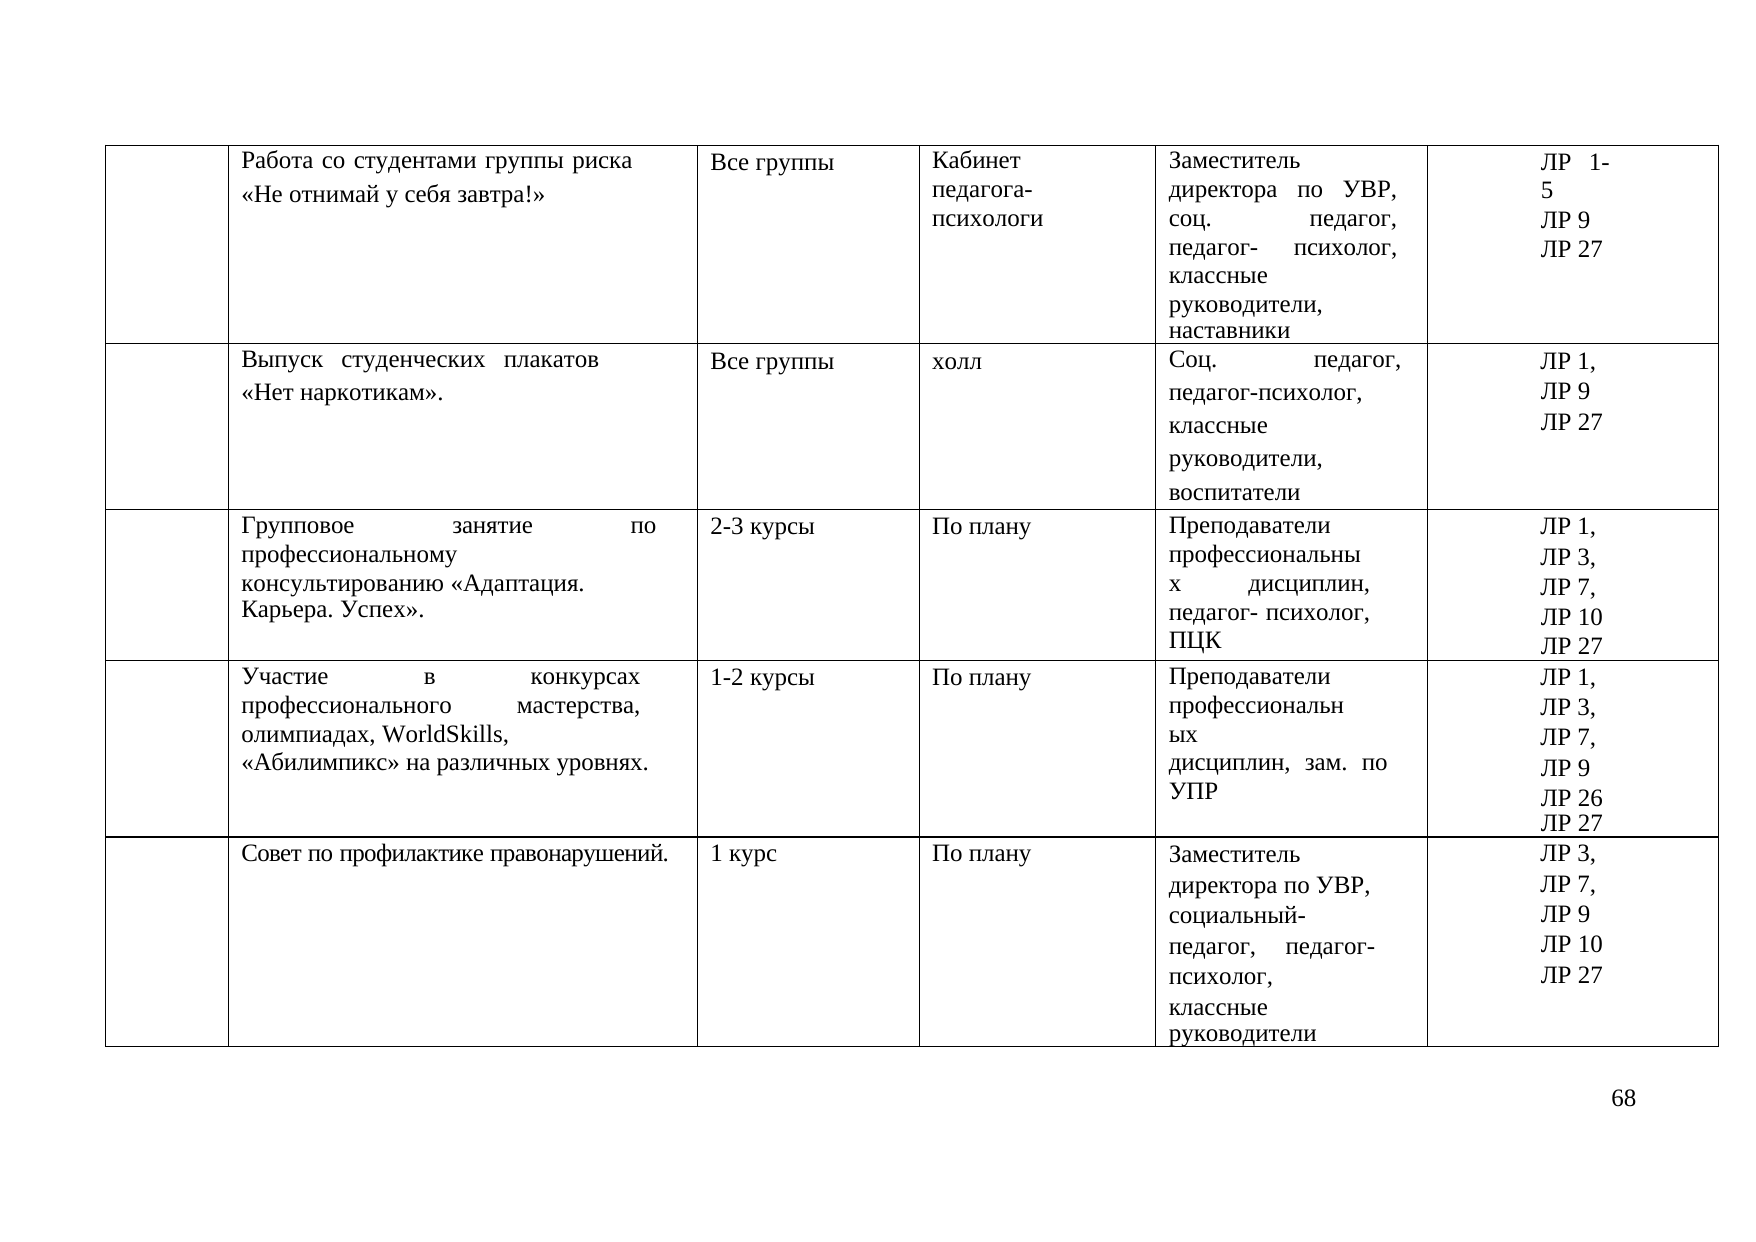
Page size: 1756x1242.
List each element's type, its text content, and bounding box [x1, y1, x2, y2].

table_cell Участие в конкурсах профессионального мастерства, олимпиадах, WorldSkills, «Абилимпикс» на различных уровнях. [229, 661, 697, 836]
table_cell ЛР 1, ЛР 9 ЛР 27 [1428, 344, 1718, 509]
table_cell ЛР 1, ЛР 3, ЛР 7, ЛР 9 ЛР 26 ЛР 27 [1428, 661, 1718, 836]
table_header Работа со студентами группы риска «Не отнимай у себя завтра!» [229, 146, 697, 343]
table_header Заместитель директора по УВР, соц. педагог, педагог- психолог, классные руководители, наставники [1156, 146, 1427, 343]
table_header Кабинет педагога- психологи [920, 146, 1155, 343]
table_cell По плану [920, 510, 1155, 660]
table_cell [106, 661, 228, 836]
table_cell По плану [920, 661, 1155, 836]
table_header [106, 146, 228, 343]
table_cell [106, 344, 228, 509]
table_cell 1 курс [698, 838, 919, 1046]
table_cell Совет по профилактике правонарушений. [229, 838, 697, 1046]
table_cell [106, 510, 228, 660]
table_cell Соц. педагог, педагог-психолог, классные руководители, воспитатели [1156, 344, 1427, 509]
table_cell По плану [920, 838, 1155, 1046]
table_cell Выпуск студенческих плакатов «Нет наркотикам». [229, 344, 697, 509]
table_cell [106, 838, 228, 1046]
table_cell холл [920, 344, 1155, 509]
table_cell ЛР 3, ЛР 7, ЛР 9 ЛР 10 ЛР 27 [1428, 838, 1718, 1046]
table_cell Все группы [698, 344, 919, 509]
table_cell Заместитель директора по УВР, социальный-педагог, педагог-психолог, классные руководители [1156, 838, 1427, 1046]
table_header ЛР 1-5 ЛР 9 ЛР 27 [1428, 146, 1718, 343]
table_cell 2-3 курсы [698, 510, 919, 660]
table_header Все группы [698, 146, 919, 343]
table_cell ЛР 1, ЛР 3, ЛР 7, ЛР 10 ЛР 27 [1428, 510, 1718, 660]
table_cell Преподаватели профессиональных дисциплин, педагог- психолог, ПЦК [1156, 510, 1427, 660]
table_cell 1-2 курсы [698, 661, 919, 836]
table_cell Групповое занятие по профессиональному консультированию «Адаптация. Карьера. Успех». [229, 510, 697, 660]
table_cell Преподаватели профессиональных дисциплин, зам. по УПР [1156, 661, 1427, 836]
